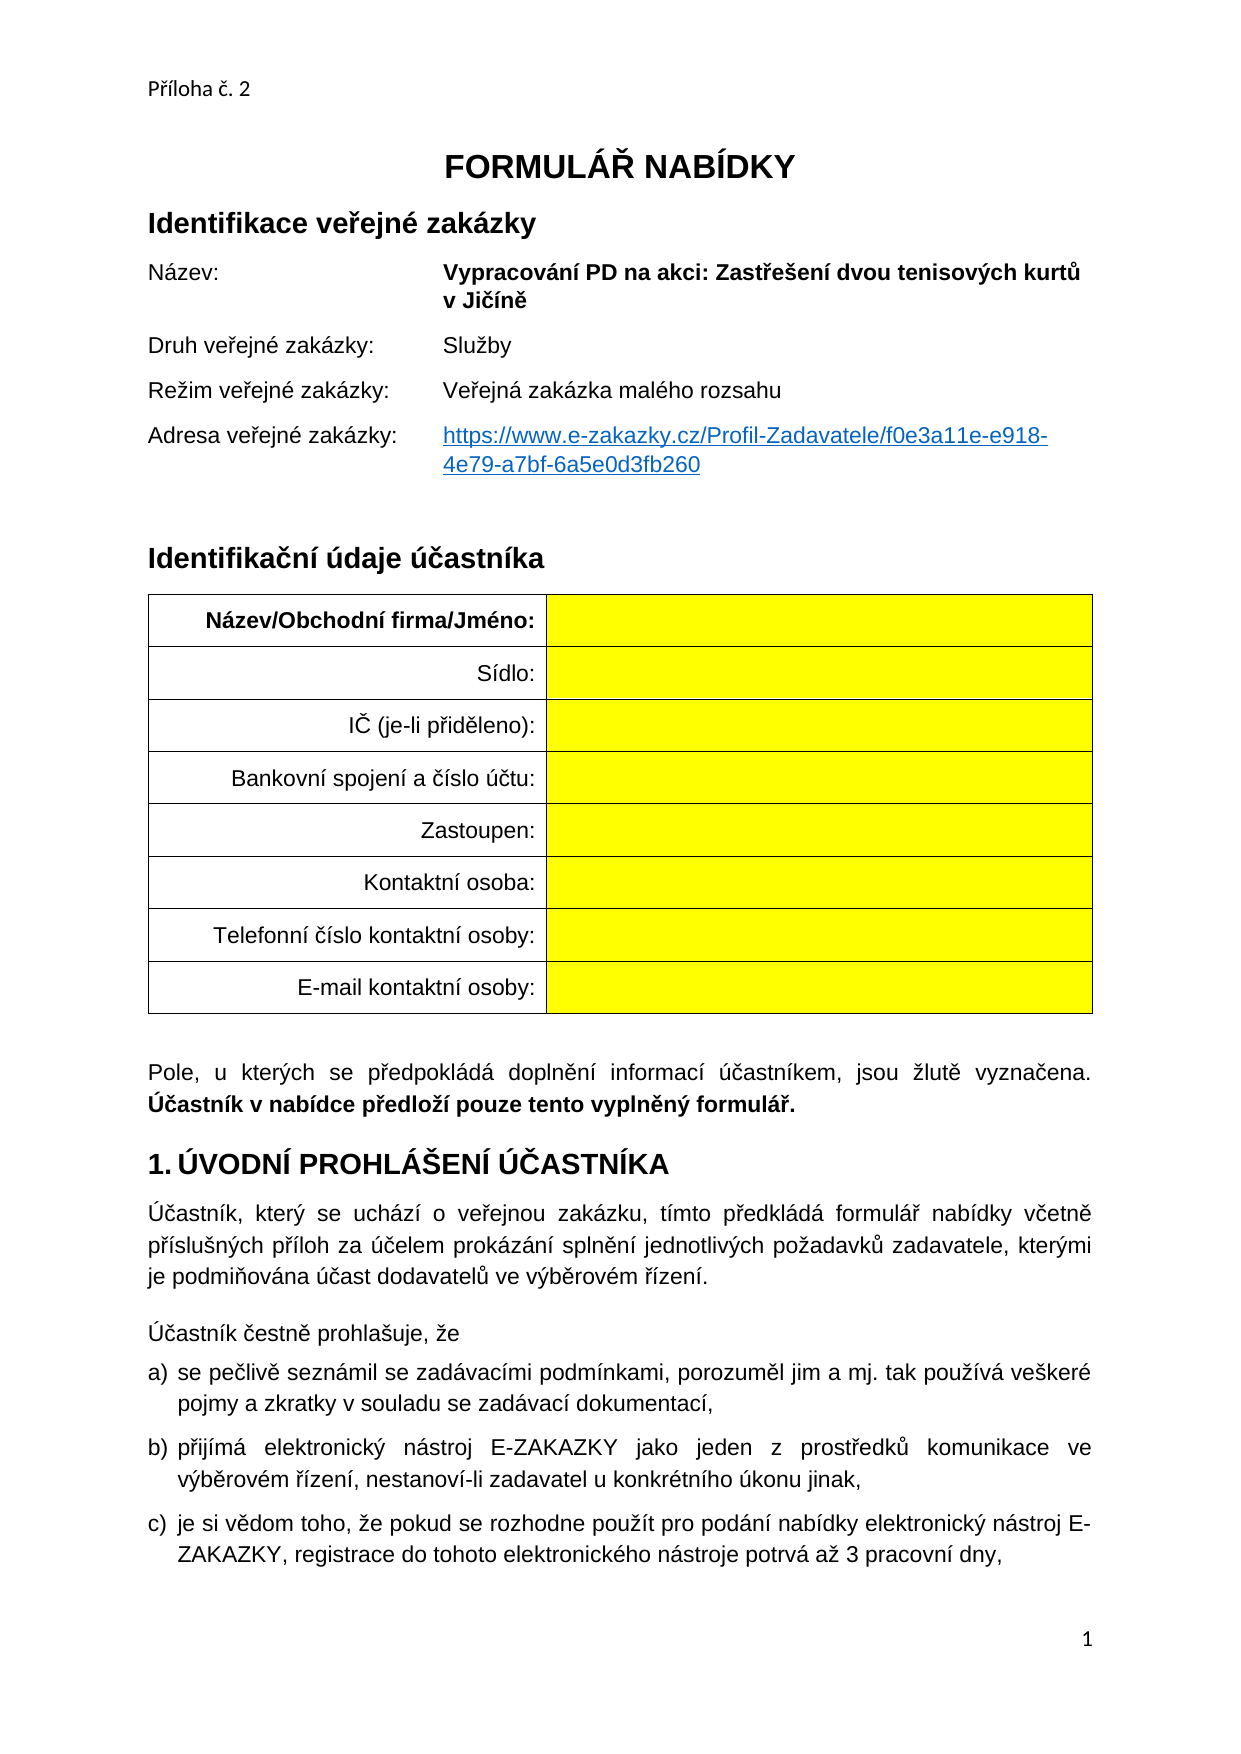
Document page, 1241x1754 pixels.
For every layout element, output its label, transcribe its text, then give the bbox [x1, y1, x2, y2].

table_header Název/Obchodní firma/Jméno: [149, 595, 546, 646]
table_cell IČ (je-li přiděleno): [149, 700, 546, 751]
text Adresa veřejné zakázky: https://www.e-zakazky.cz/Profil-Zadavatele/f0e3a11e-e918-4e79-a7bf-6a5e0d3fb260 [148, 422, 1093, 477]
text Druh veřejné zakázky: Služby [148, 332, 1093, 358]
table_cell E-mail kontaktní osoby: [149, 962, 546, 1013]
table_cell [547, 647, 1092, 698]
table_cell Kontaktní osoba: [149, 857, 546, 908]
table_cell [547, 909, 1092, 961]
text Identifikace veřejné zakázky [148, 206, 1093, 239]
table_cell [547, 962, 1092, 1013]
table_cell [547, 804, 1092, 856]
text Pole, u kterých se předpokládá doplnění informací účastníkem, jsou žlutě vyznačena. Účastník v nabídce předloží pouze tento vyplněný formulář. [148, 1059, 1093, 1117]
table_cell Sídlo: [149, 647, 546, 698]
text Účastník čestně prohlašuje, že [148, 1320, 1093, 1346]
table_cell [547, 857, 1092, 908]
text Účastník, který se uchází o veřejnou zakázku, tímto předkládá formulář nabídky včetně příslušných příloh za účelem prokázání splnění jednotlivých požadavků zadavatele, kterými je podmiňována účast dodavatelů ve výběrovém řízení. [148, 1200, 1093, 1289]
list ÚVODNÍ PROHLÁŠENÍ ÚČASTNÍKA [148, 1147, 1093, 1181]
table_cell Bankovní spojení a číslo účtu: [149, 752, 546, 803]
list se pečlivě seznámil se zadávacími podmínkami, porozuměl jim a mj. tak používá veškeré pojmy a zkratky v souladu se zadávací dokumentací, [148, 1358, 1093, 1416]
table_cell Telefonní číslo kontaktní osoby: [149, 909, 546, 961]
table_cell Zastoupen: [149, 804, 546, 856]
table_cell [547, 752, 1092, 803]
table_header [547, 595, 1092, 646]
text Název: Vypracování PD na akci: Zastřešení dvou tenisových kurtů v Jičíně [148, 258, 1093, 313]
list přijímá elektronický nástroj E-ZAKAZKY jako jeden z prostředků komunikace ve výběrovém řízení, nestanoví-li zadavatel u konkrétního úkonu jinak, [148, 1434, 1093, 1492]
text Režim veřejné zakázky: Veřejná zakázka malého rozsahu [148, 377, 1093, 403]
table_cell [547, 700, 1092, 751]
text Identifikační údaje účastníka [148, 541, 1093, 574]
text FORMULÁŘ NABÍDKY [148, 148, 1093, 186]
list je si vědom toho, že pokud se rozhodne použít pro podání nabídky elektronický nástroj E-ZAKAZKY, registrace do tohoto elektronického nástroje potrvá až 3 pracovní dny, [148, 1510, 1093, 1568]
